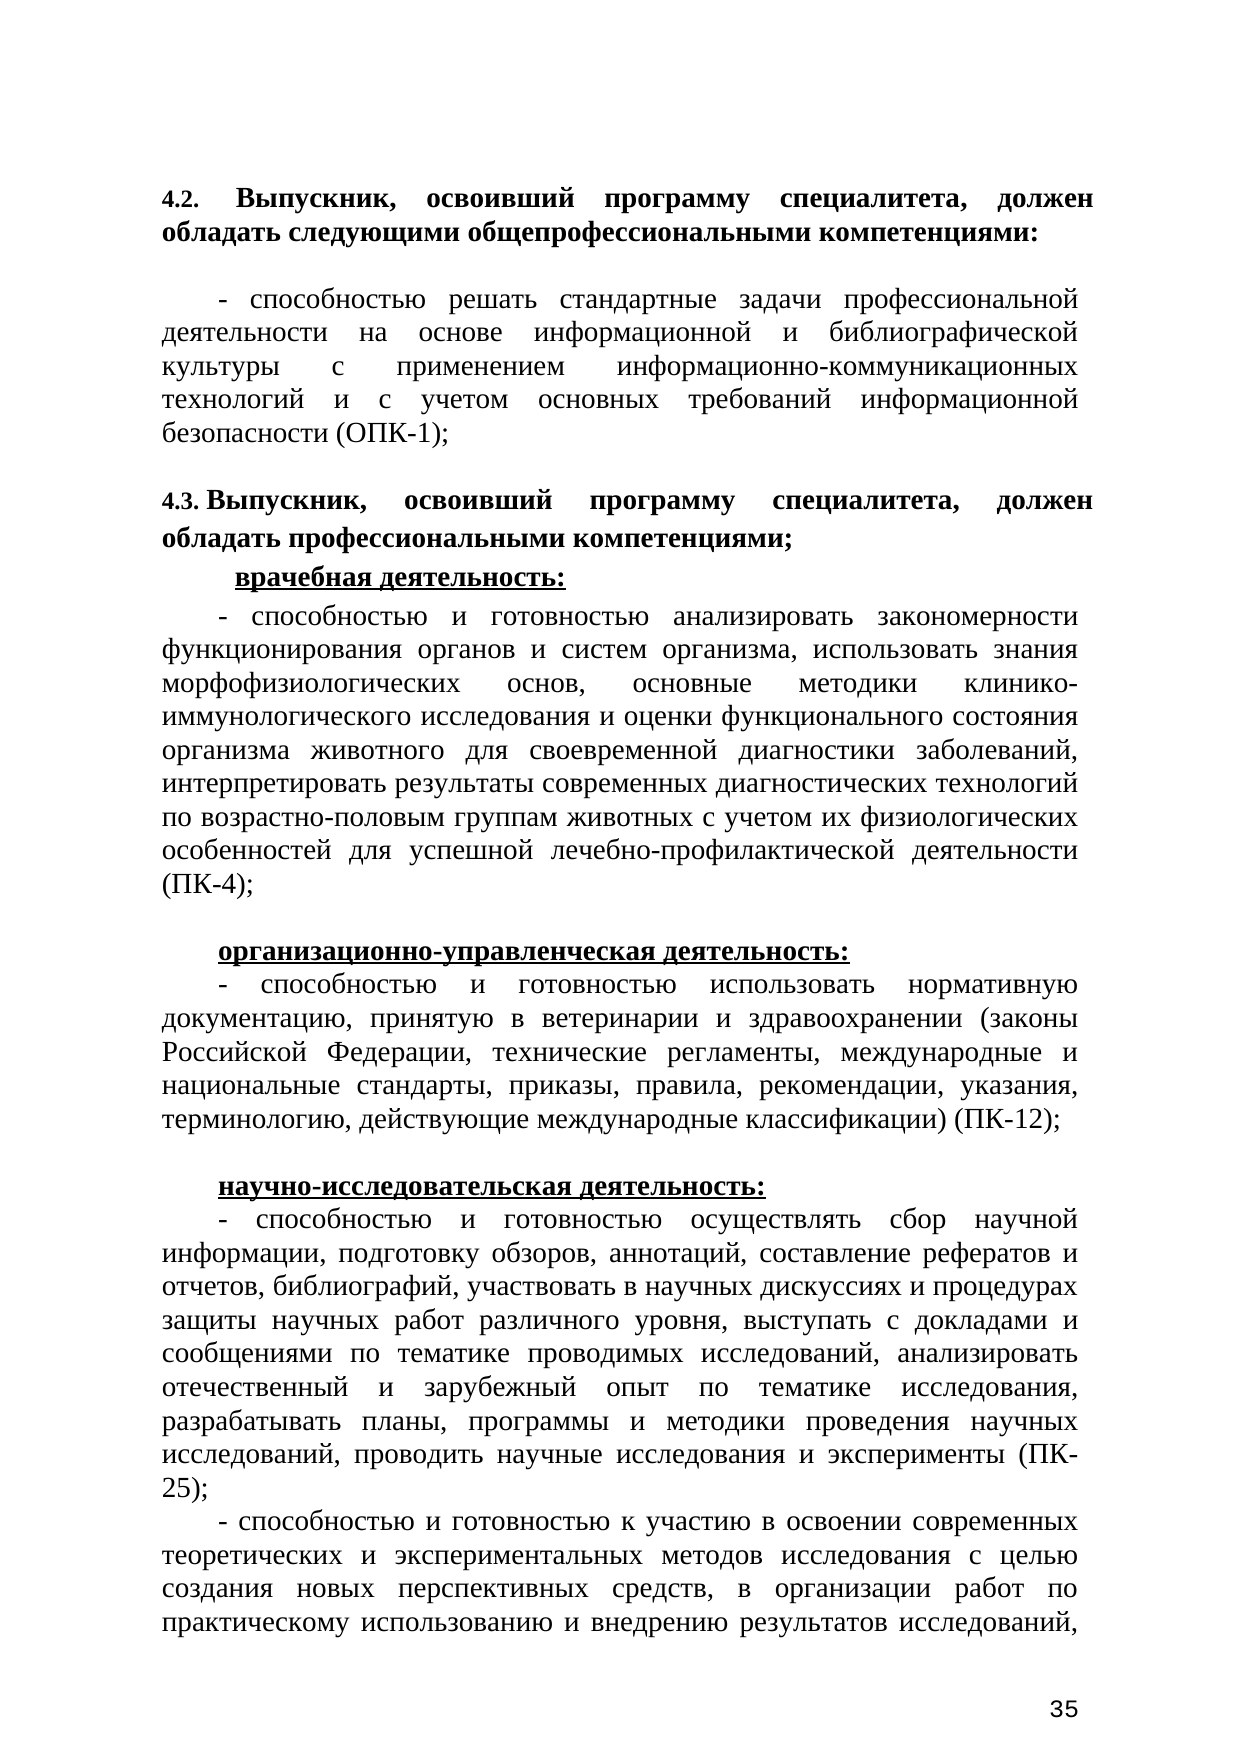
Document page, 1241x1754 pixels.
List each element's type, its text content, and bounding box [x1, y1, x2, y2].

text организационно-управленческая деятельность: [162, 933, 1079, 967]
list Выпускник, освоивший программу специалитета, должен обладать следующими общепрофессиональными компетенциями: [162, 180, 1094, 247]
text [162, 1503, 1079, 1637]
text - способностью и готовностью осуществлять сбор научной информации, подготовку обзоров, аннотаций, составление рефератов и отчетов, библиографий, участвовать в научных дискуссиях и процедурах защиты научных работ различного уровня, выступать с докладами и сообщениями по тематике проводимых исследований, анализировать отечественный и зарубежный опыт по тематике исследования, разрабатывать планы, программы и методики проведения научных исследований, проводить научные исследования и эксперименты (ПК-25); [162, 1201, 1079, 1503]
text - способностью и готовностью анализировать закономерности функционирования органов и систем организма, использовать знания морфофизиологических основ, основные методики клинико-иммунологического исследования и оценки функционального состояния организма животного для своевременной диагностики заболеваний, интерпретировать результаты современных диагностических технологий по возрастно-половым группам животных с учетом их физиологических особенностей для успешной лечебно-профилактической деятельности (ПК-4); [162, 598, 1079, 899]
list врачебная деятельность: [162, 559, 1094, 593]
text - способностью и готовностью использовать нормативную документацию, принятую в ветеринарии и здравоохранении (законы Российской Федерации, технические регламенты, международные и национальные стандарты, приказы, правила, рекомендации, указания, терминологию, действующие международные классификации) (ПК-12); [162, 967, 1079, 1134]
text научно-исследовательская деятельность: [162, 1168, 1079, 1201]
text - способностью решать стандартные задачи профессиональной деятельности на основе информационной и библиографической культуры с применением информационно-коммуникационных технологий и с учетом основных требований информационной безопасности (ОПК-1); [162, 281, 1079, 448]
list Выпускник, освоивший программу специалитета, должен обладать профессиональными компетенциями; [162, 482, 1094, 554]
